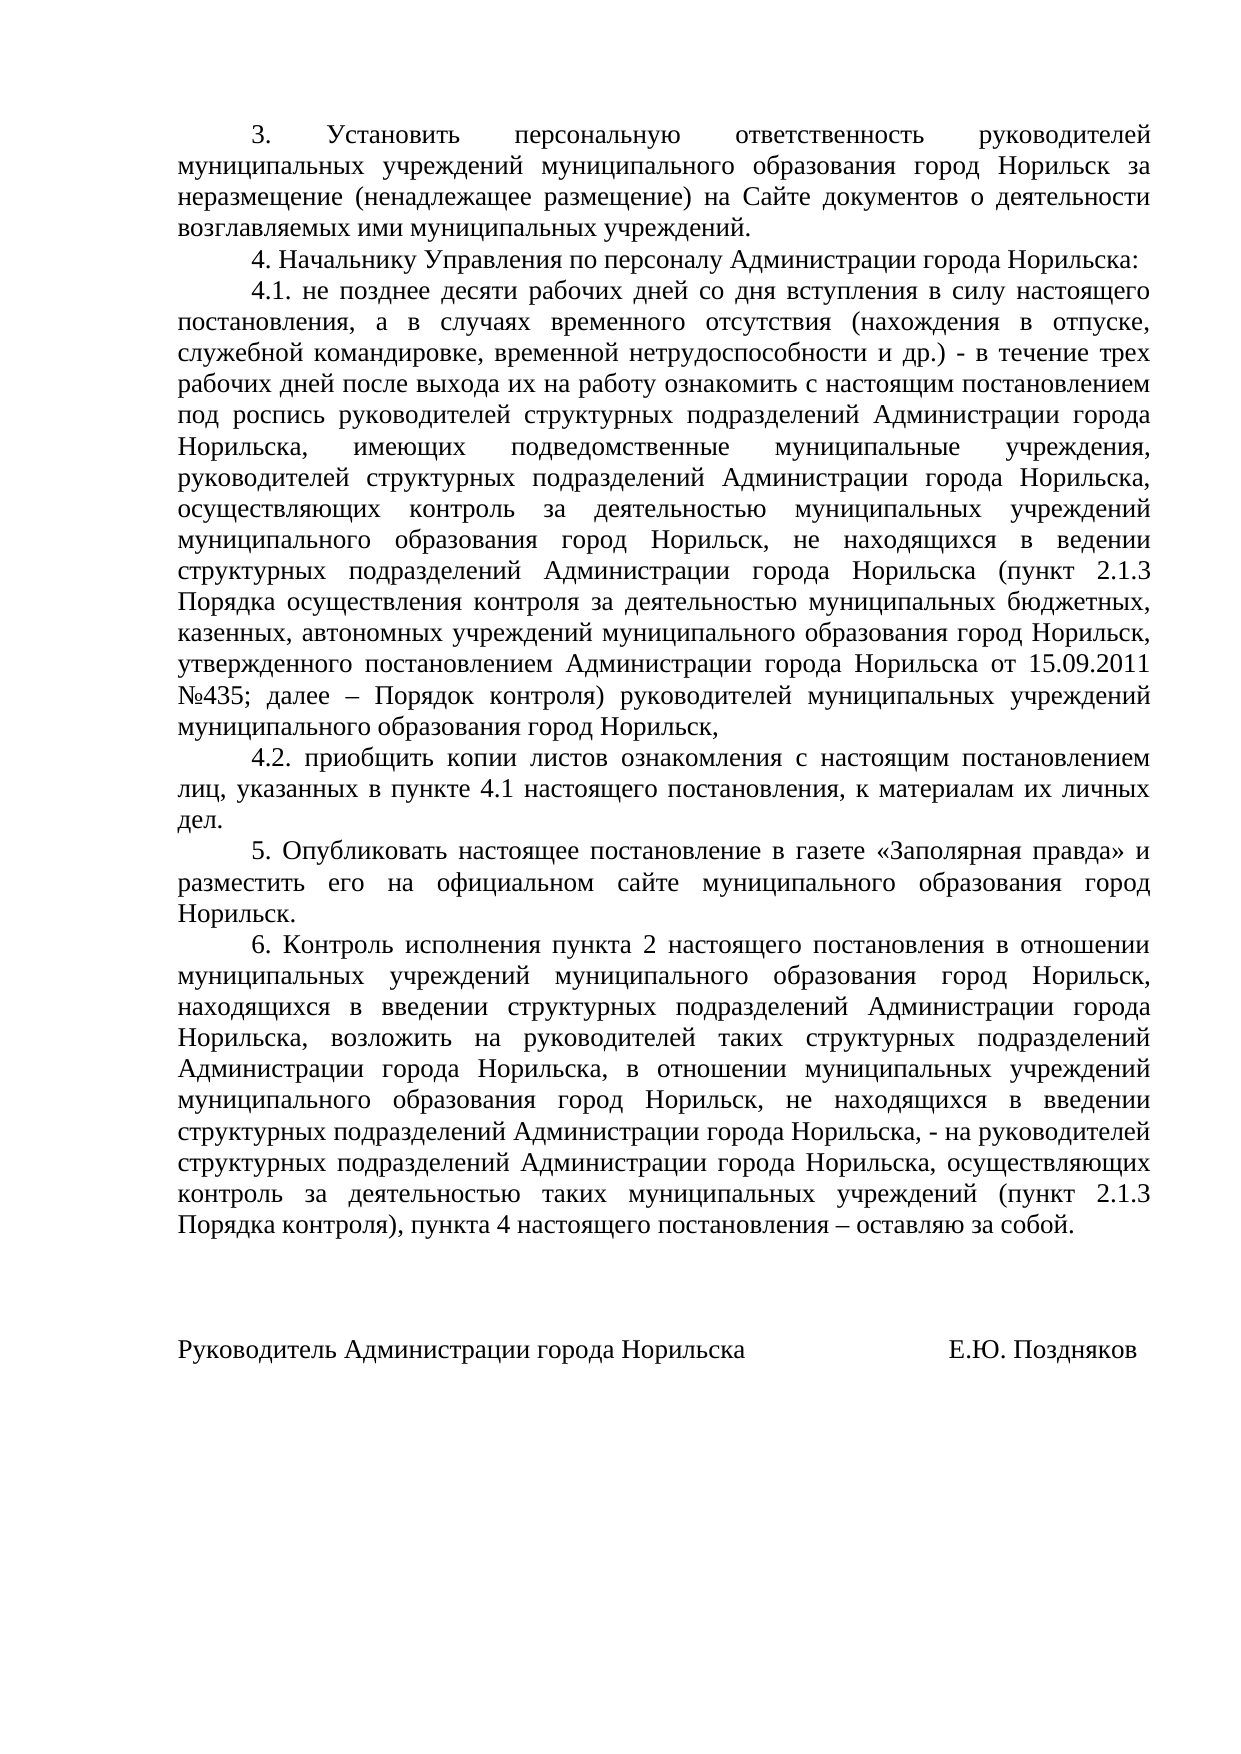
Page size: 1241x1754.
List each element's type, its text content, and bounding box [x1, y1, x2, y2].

text 4. Начальнику Управления по персоналу Администрации города Норильска: [177, 243, 1152, 274]
text 4.1. не позднее десяти рабочих дней со дня вступления в силу настоящего постановления, а в случаях временного отсутствия (нахождения в отпуске, служебной командировке, временной нетрудоспособности и др.) - в течение трех рабочих дней после выхода их на работу ознакомить с настоящим постановлением под роспись руководителей структурных подразделений Администрации города Норильска, имеющих подведомственные муниципальные учреждения, руководителей структурных подразделений Администрации города Норильска, осуществляющих контроль за деятельностью муниципальных учреждений муниципального образования город Норильск, не находящихся в ведении структурных подразделений Администрации города Норильска (пункт 2.1.3 Порядка осуществления контроля за деятельностью муниципальных бюджетных, казенных, автономных учреждений муниципального образования город Норильск, утвержденного постановлением Администрации города Норильска от 15.09.2011 №435; далее – Порядок контроля) руководителей муниципальных учреждений муниципального образования город Норильск, [177, 274, 1152, 741]
text 3. Установить персональную ответственность руководителей муниципальных учреждений муниципального образования город Норильск за неразмещение (ненадлежащее размещение) на Сайте документов о деятельности возглавляемых ими муниципальных учреждений. [177, 118, 1152, 243]
text 6. Контроль исполнения пункта 2 настоящего постановления в отношении муниципальных учреждений муниципального образования город Норильск, находящихся в введении структурных подразделений Администрации города Норильска, возложить на руководителей таких структурных подразделений Администрации города Норильска, в отношении муниципальных учреждений муниципального образования город Норильск, не находящихся в введении структурных подразделений Администрации города Норильска, - на руководителей структурных подразделений Администрации города Норильска, осуществляющих контроль за деятельностью таких муниципальных учреждений (пункт 2.1.3 Порядка контроля), пункта 4 настоящего постановления – оставляю за собой. [177, 928, 1152, 1239]
text 5. Опубликовать настоящее постановление в газете «Заполярная правда» и разместить его на официальном сайте муниципального образования город Норильск. [177, 834, 1152, 928]
text Руководитель Администрации города Норильска Е.Ю. Поздняков [177, 1333, 1152, 1364]
text 4.2. приобщить копии листов ознакомления с настоящим постановлением лиц, указанных в пункте 4.1 настоящего постановления, к материалам их личных дел. [177, 741, 1152, 834]
